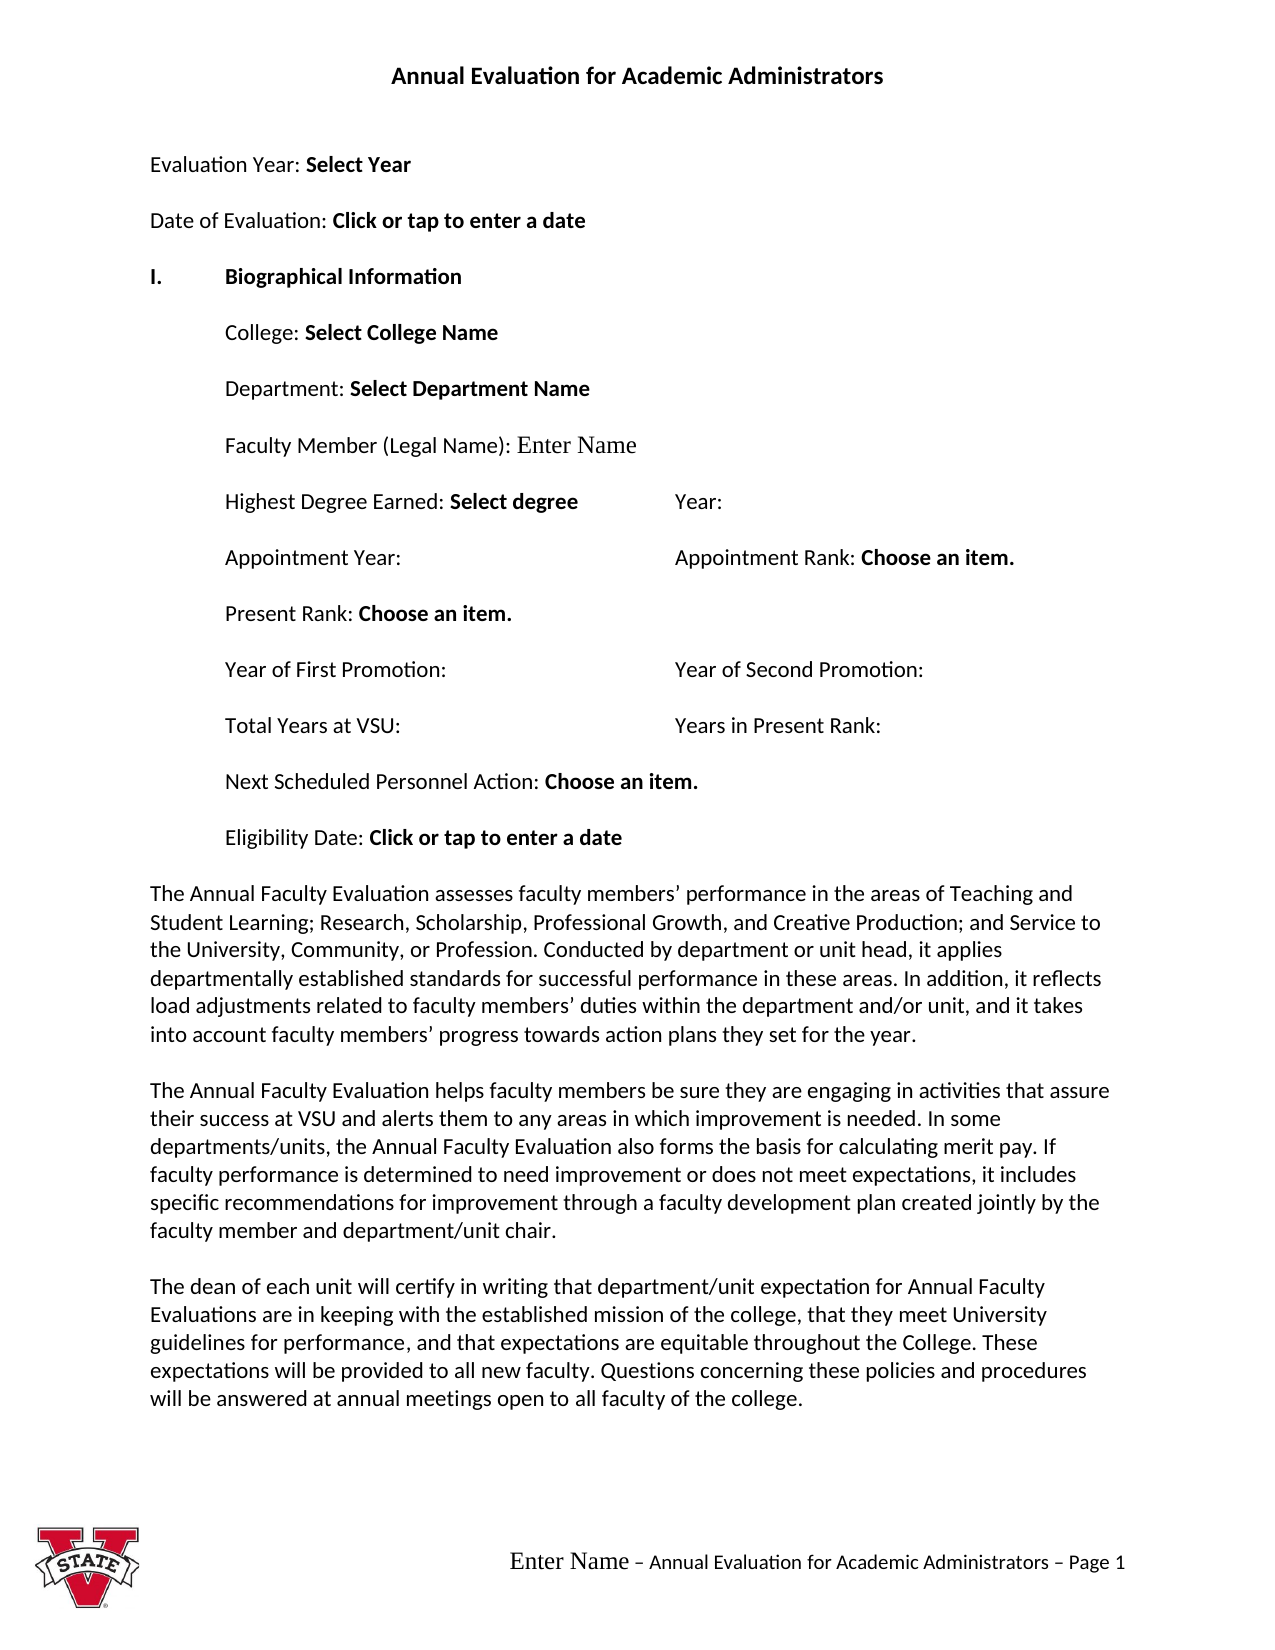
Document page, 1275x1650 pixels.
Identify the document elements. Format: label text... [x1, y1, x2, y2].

picture [32, 1524, 139, 1609]
text Date of Evaluation: [150, 206, 1125, 234]
text Next Scheduled Personnel Action: [225, 767, 1125, 796]
text The dean of each unit will certify in writing that department/unit expectation for Annual Faculty Evaluations are in keeping with the established mission of the college, that they meet University guidelines for performance, and that expectations are equitable throughout the College. These expectations will be provided to all new faculty. Questions concerning these policies and procedures will be answered at annual meetings open to all faculty of the college. [150, 1272, 1098, 1412]
text The Annual Faculty Evaluation assesses faculty members’ performance in the areas of Teaching and Student Learning; Research, Scholarship, Professional Growth, and Creative Production; and Service to the University, Community, or Profession. Conducted by department or unit head, it applies departmentally established standards for successful performance in these areas. In addition, it reflects load adjustments related to faculty members’ duties within the department and/or unit, and it takes into account faculty members’ progress towards action plans they set for the year. [150, 879, 1125, 1048]
text Highest Degree Earned: Year: [225, 487, 1125, 515]
text Evaluation Year: [150, 150, 1125, 178]
text Year of First Promotion: Year of Second Promotion: [225, 655, 1125, 683]
text Department: [225, 374, 1125, 402]
text The Annual Faculty Evaluation helps faculty members be sure they are engaging in activities that assure their success at VSU and alerts them to any areas in which improvement is needed. In some departments/units, the Annual Faculty Evaluation also forms the basis for calculating merit pay. If faculty performance is determined to need improvement or does not meet expectations, it includes specific recommendations for improvement through a faculty development plan created jointly by the faculty member and department/unit chair. [150, 1076, 1125, 1244]
text Faculty Member (Legal Name): [225, 430, 1125, 459]
list Biographical Information [150, 262, 1125, 290]
text Present Rank: [225, 599, 1125, 627]
text College: [225, 318, 1125, 346]
text Appointment Year: Appointment Rank: [225, 543, 1125, 571]
text Total Years at VSU: Years in Present Rank: [225, 711, 1125, 739]
text Eligibility Date: [225, 823, 1125, 852]
